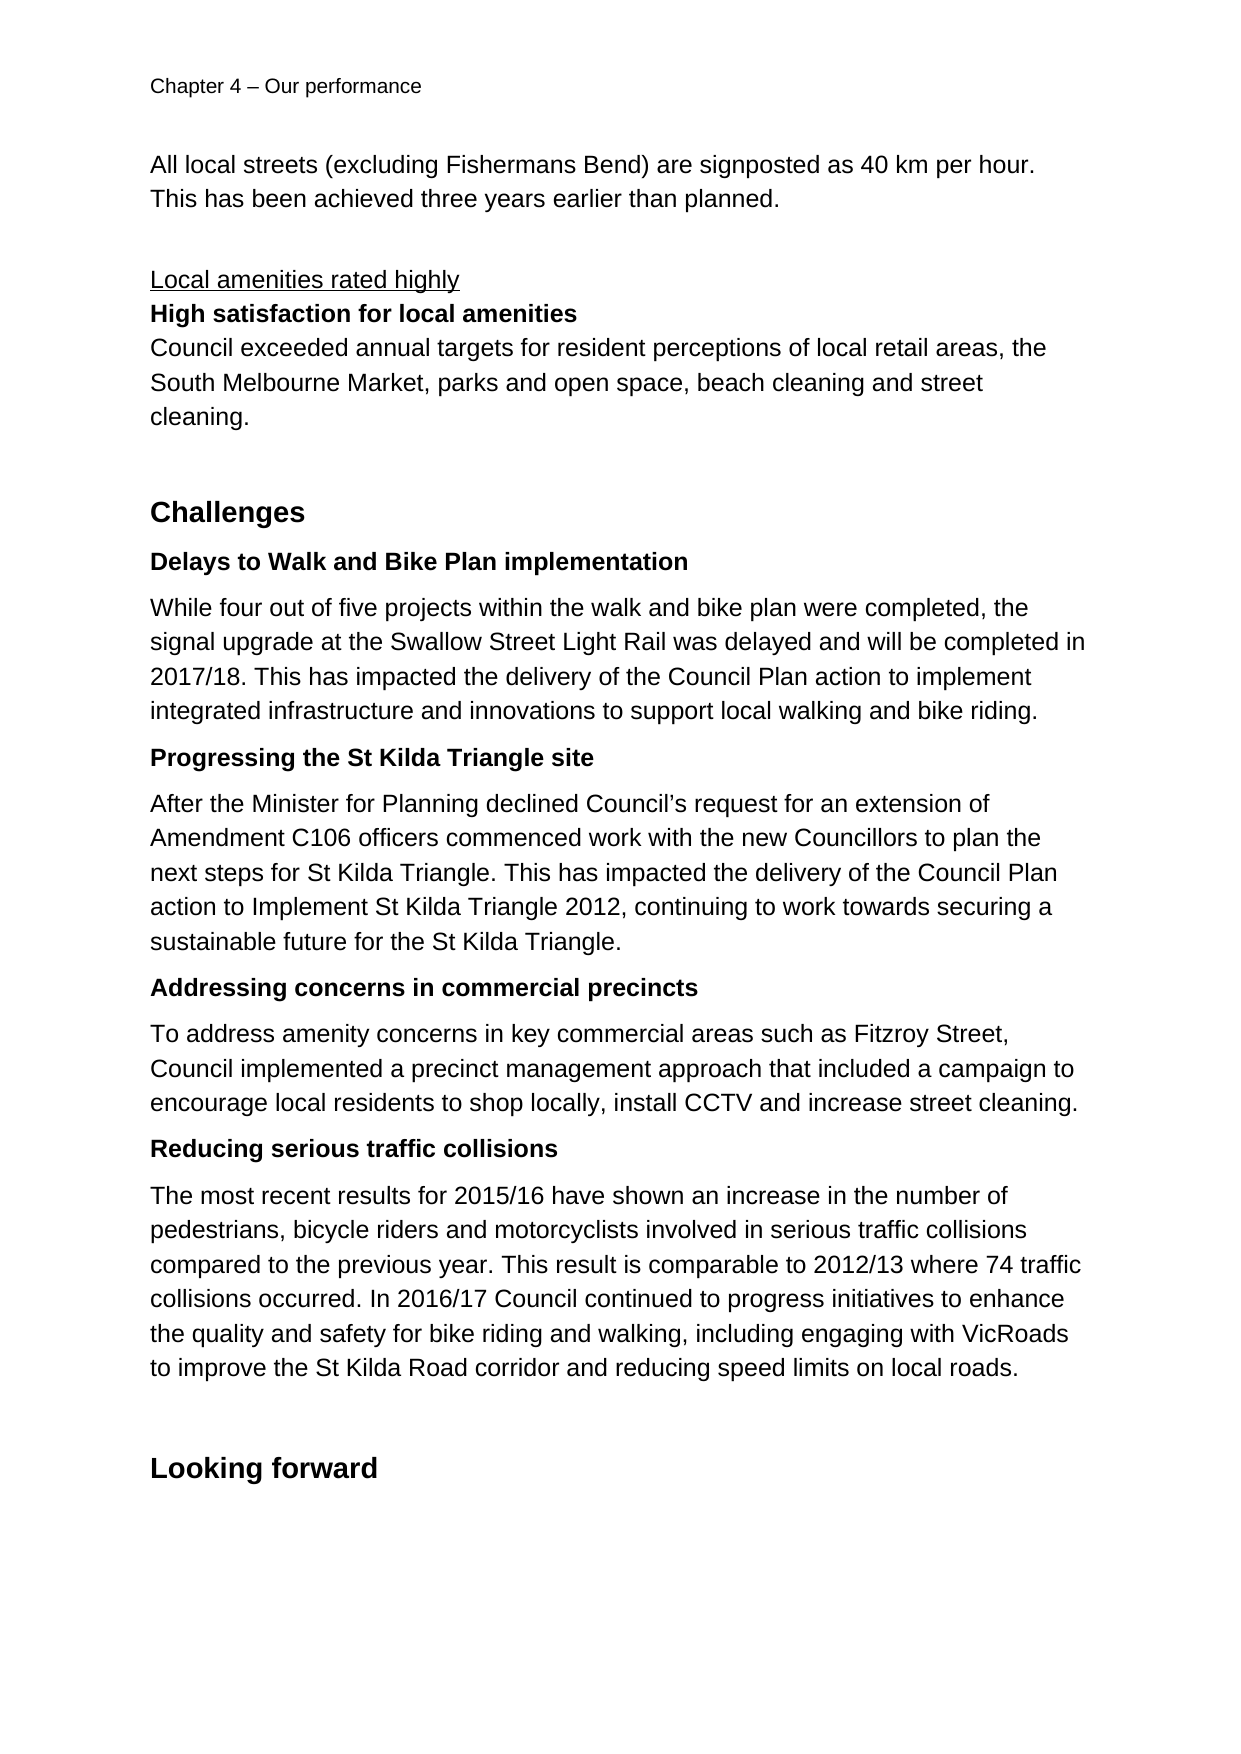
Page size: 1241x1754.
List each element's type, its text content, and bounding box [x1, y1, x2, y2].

text After the Minister for Planning declined Council’s request for an extension of Amendment C106 officers commenced work with the new Councillors to plan the next steps for St Kilda Triangle. This has impacted the delivery of the Council Plan action to Implement St Kilda Triangle 2012, continuing to work towards securing a sustainable future for the St Kilda Triangle. [150, 789, 1090, 956]
text Reducing serious traffic collisions [150, 1134, 1090, 1163]
text While four out of five projects within the walk and bike plan were completed, the signal upgrade at the Swallow Street Light Rail was delayed and will be completed in 2017/18. This has impacted the delivery of the Council Plan action to implement integrated infrastructure and innovations to support local walking and bike riding. [150, 593, 1090, 725]
text Local amenities rated highly [150, 265, 1090, 294]
text High satisfaction for local amenities [150, 299, 1090, 328]
text All local streets (excluding Fishermans Bend) are signposted as 40 km per hour. This has been achieved three years earlier than planned. [150, 150, 1090, 213]
text Progressing the St Kilda Triangle site [150, 743, 1090, 771]
text Delays to Walk and Bike Plan implementation [150, 547, 1090, 575]
text The most recent results for 2015/16 have shown an increase in the number of pedestrians, bicycle riders and motorcyclists involved in serious traffic collisions compared to the previous year. This result is comparable to 2012/13 where 74 traffic collisions occurred. In 2016/17 Council continued to progress initiatives to enhance the quality and safety for bike riding and walking, including engaging with VicRoads to improve the St Kilda Road corridor and reducing speed limits on local roads. [150, 1181, 1090, 1382]
text To address amenity concerns in key commercial areas such as Fitzroy Street, Council implemented a precinct management approach that included a campaign to encourage local residents to shop locally, install CCTV and increase street cleaning. [150, 1019, 1090, 1117]
text Addressing concerns in commercial precincts [150, 973, 1090, 1002]
text Council exceeded annual targets for resident perceptions of local retail areas, the South Melbourne Market, parks and open space, beach cleaning and street cleaning. [150, 333, 1090, 431]
text Challenges [150, 495, 1090, 528]
text Looking forward [150, 1451, 1090, 1485]
